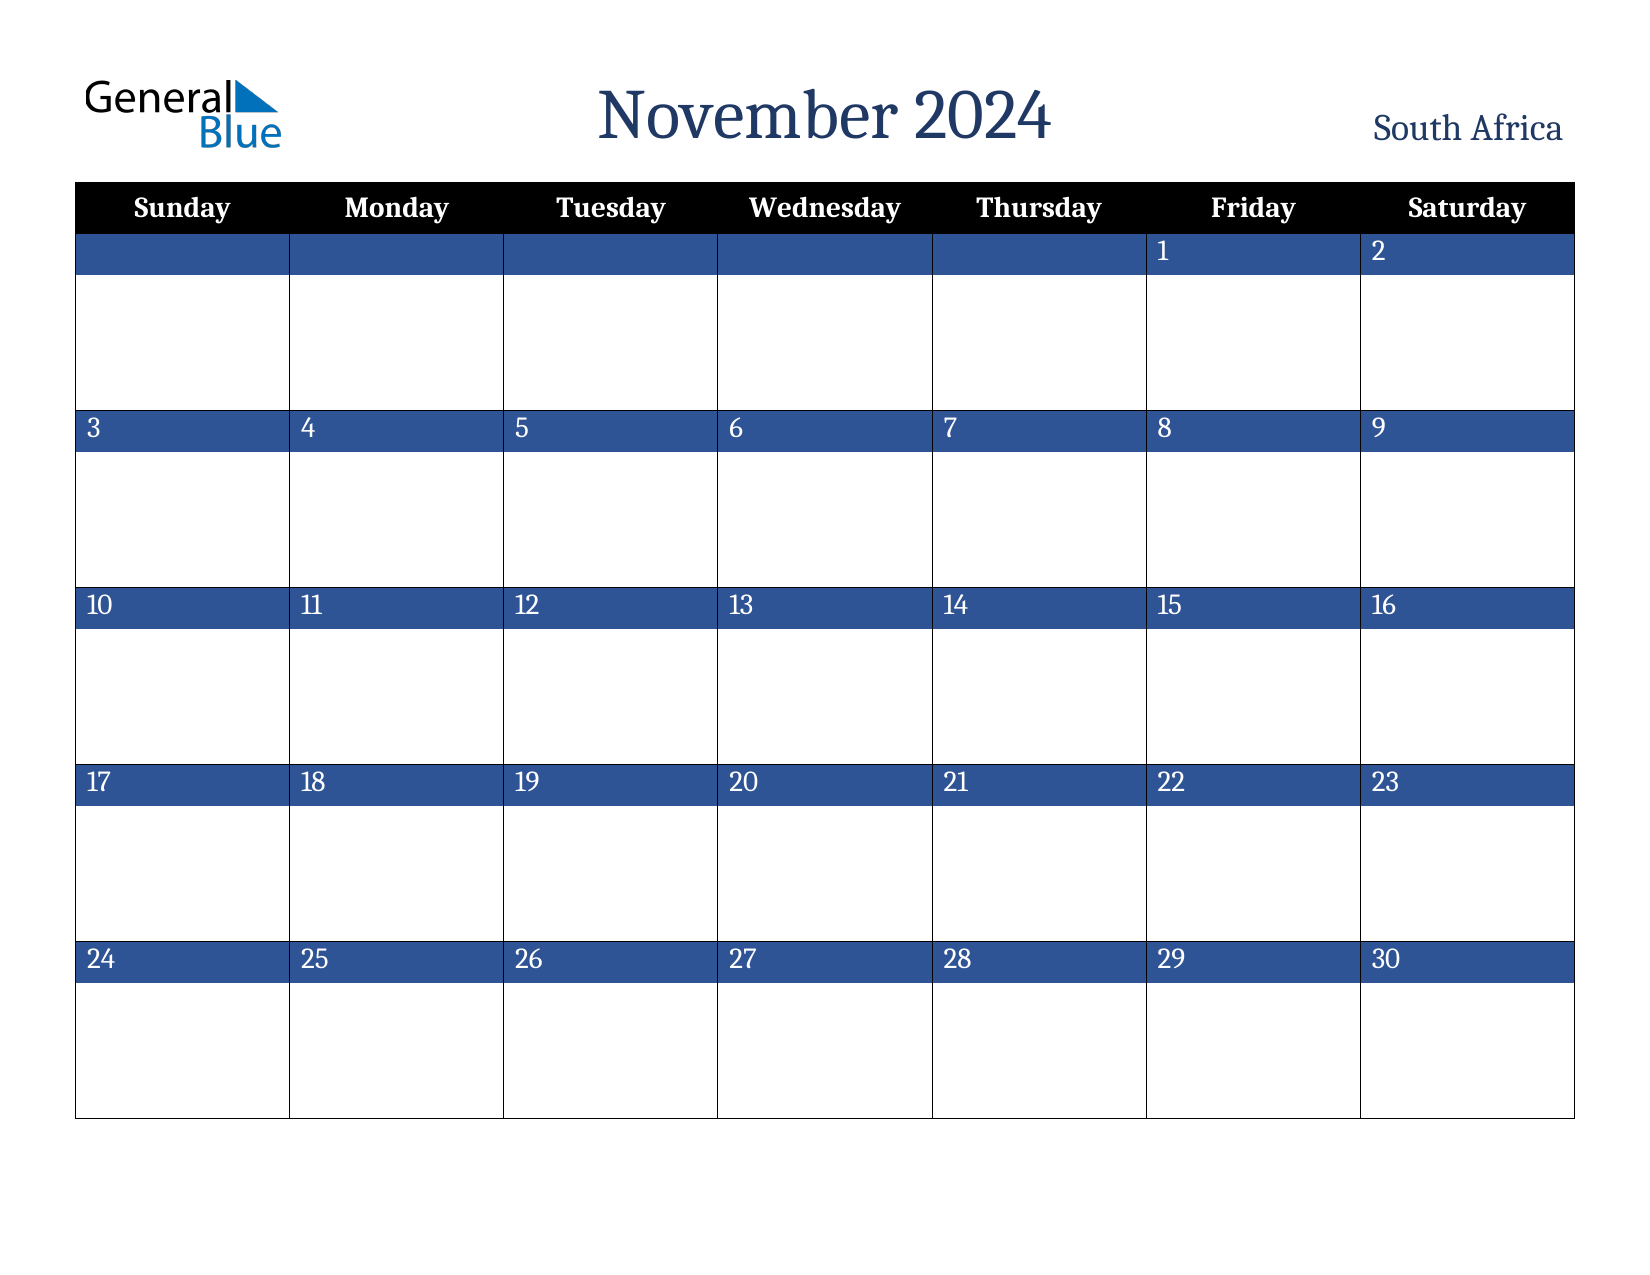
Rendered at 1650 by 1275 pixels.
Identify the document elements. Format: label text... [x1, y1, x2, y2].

table_cell [1147, 983, 1360, 1118]
table_cell Sunday [76, 183, 289, 233]
table_cell [290, 275, 503, 410]
table_cell 26 [504, 942, 717, 983]
table_header November 2024 [504, 75, 1146, 182]
table_cell [1147, 806, 1360, 941]
table_cell 3 [76, 411, 289, 452]
table_cell [290, 983, 503, 1118]
table_cell [933, 806, 1146, 941]
table_cell 28 [933, 942, 1146, 983]
table_cell [718, 806, 932, 941]
table_cell [1361, 275, 1574, 410]
table_cell 12 [504, 588, 717, 629]
table_header [76, 75, 503, 182]
table_cell [76, 983, 289, 1118]
table_cell 10 [76, 588, 289, 629]
table_cell [1147, 452, 1360, 587]
table_cell [1147, 629, 1360, 764]
table_cell [76, 629, 289, 764]
table_cell 25 [290, 942, 503, 983]
table_cell Saturday [1361, 183, 1574, 233]
table_cell [504, 806, 717, 941]
table_cell 5 [504, 411, 717, 452]
table_cell 23 [1361, 765, 1574, 806]
table_cell [290, 452, 503, 587]
table_cell 4 [290, 411, 503, 452]
table_cell [1361, 806, 1574, 941]
table_cell Wednesday [718, 183, 932, 233]
table_cell 15 [1147, 588, 1360, 629]
table_cell 8 [1147, 411, 1360, 452]
table_cell [718, 452, 932, 587]
table_cell 19 [504, 765, 717, 806]
table_cell [933, 983, 1146, 1118]
table_cell 17 [76, 765, 289, 806]
table_cell [504, 452, 717, 587]
table_cell [1361, 452, 1574, 587]
table_cell [504, 629, 717, 764]
table_cell [718, 234, 932, 275]
table_cell [933, 452, 1146, 587]
table_cell 22 [1147, 765, 1360, 806]
table_cell [718, 629, 932, 764]
table_cell [504, 983, 717, 1118]
table_cell Tuesday [504, 183, 717, 233]
table_cell [76, 452, 289, 587]
table_cell [76, 275, 289, 410]
table_cell [76, 234, 289, 275]
table_cell 30 [1361, 942, 1574, 983]
table_cell [290, 629, 503, 764]
table_cell [933, 629, 1146, 764]
table_cell 16 [1361, 588, 1574, 629]
table_cell 9 [1361, 411, 1574, 452]
table_cell [933, 275, 1146, 410]
table_cell [76, 806, 289, 941]
table_cell [933, 234, 1146, 275]
table_cell [504, 234, 717, 275]
table_cell 6 [718, 411, 932, 452]
table_cell [718, 275, 932, 410]
table_cell [1361, 983, 1574, 1118]
table_cell 14 [933, 588, 1146, 629]
table_cell 20 [718, 765, 932, 806]
table_cell [1147, 275, 1360, 410]
table_cell Thursday [933, 183, 1146, 233]
table_cell 1 [1147, 234, 1360, 275]
table_cell [290, 806, 503, 941]
table_cell 13 [718, 588, 932, 629]
table_cell 2 [1361, 234, 1574, 275]
table_cell Friday [1147, 183, 1360, 233]
table_cell [504, 275, 717, 410]
table_cell 21 [933, 765, 1146, 806]
table_cell 24 [76, 942, 289, 983]
table_cell 11 [290, 588, 503, 629]
table_cell 18 [290, 765, 503, 806]
table_cell 29 [1147, 942, 1360, 983]
table_cell Monday [290, 183, 503, 233]
table_cell 27 [718, 942, 932, 983]
table_cell 7 [933, 411, 1146, 452]
table_header South Africa [1146, 75, 1574, 182]
table_cell [718, 983, 932, 1118]
picture [86, 80, 281, 148]
table_cell [290, 234, 503, 275]
table_cell [1361, 629, 1574, 764]
